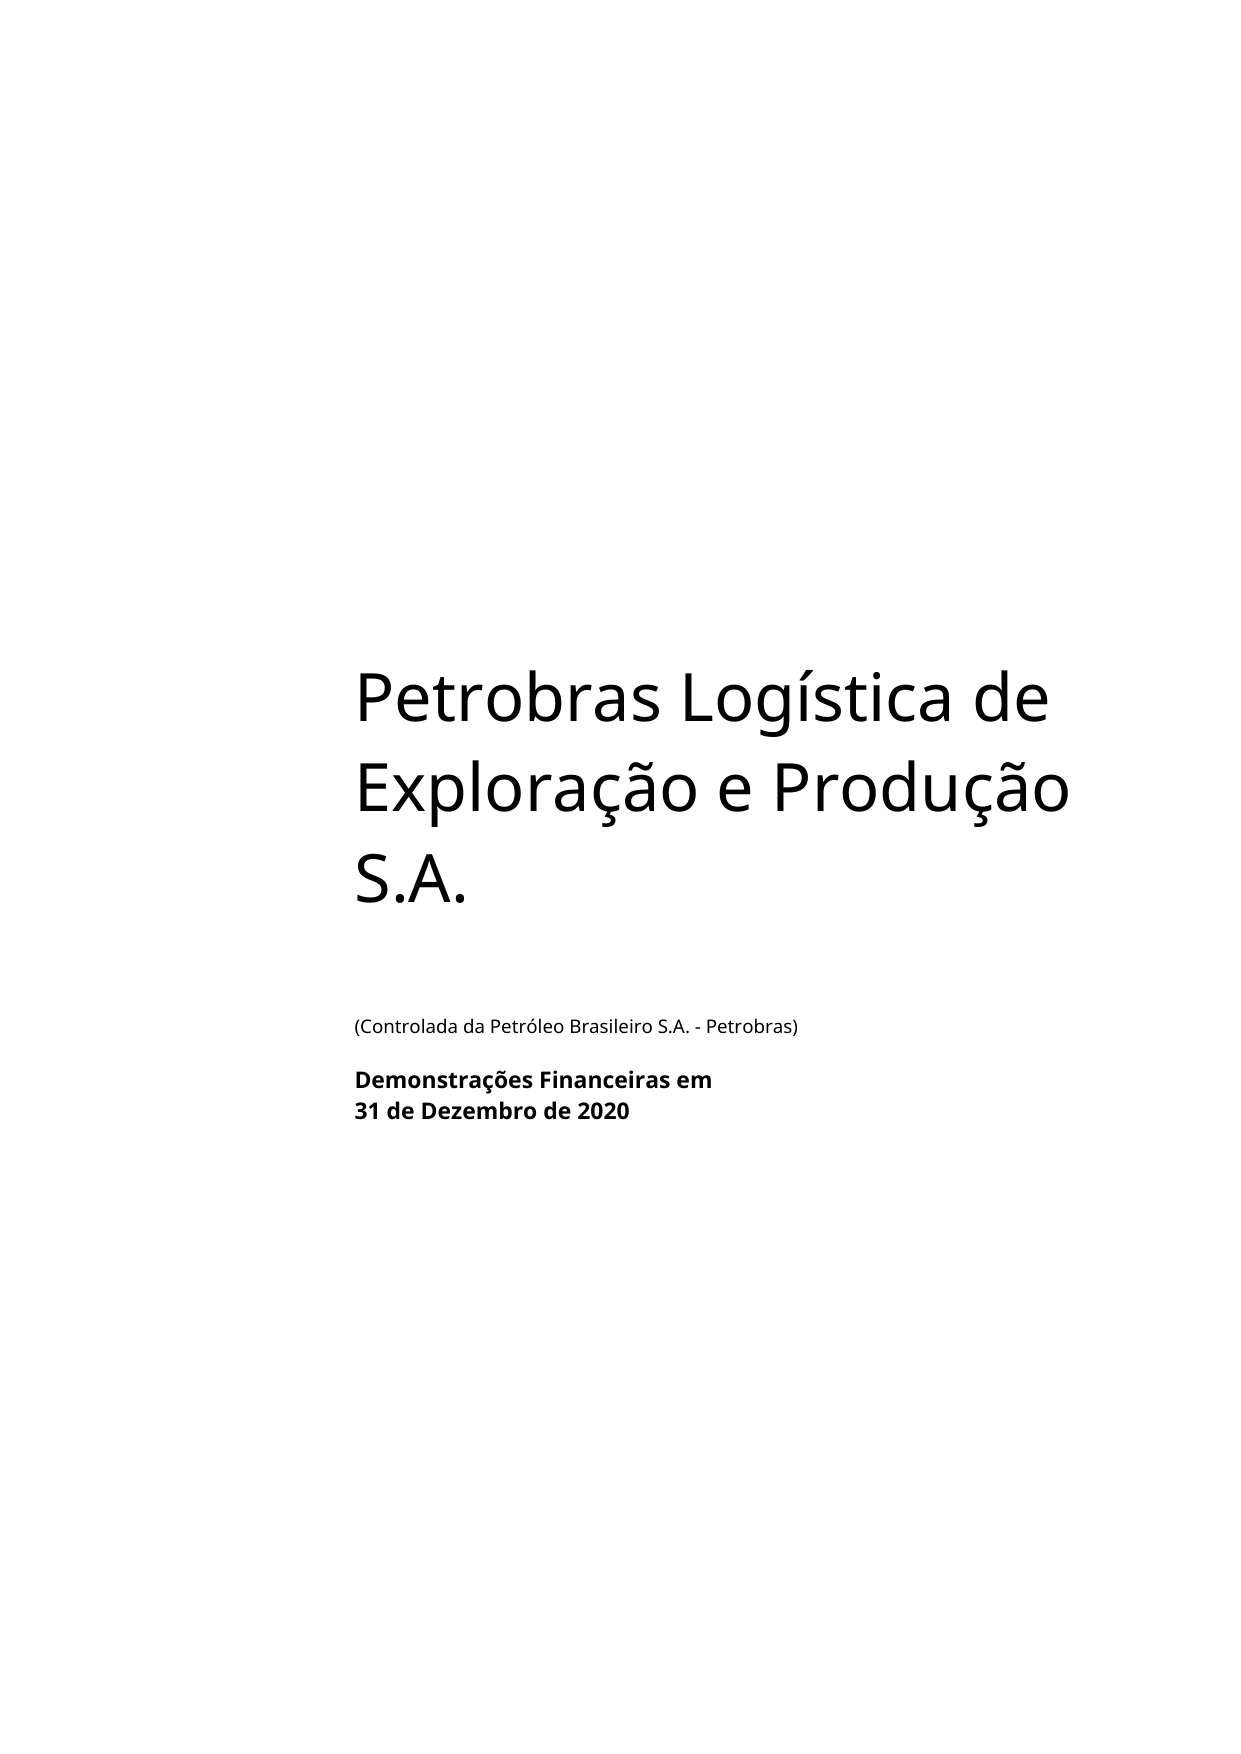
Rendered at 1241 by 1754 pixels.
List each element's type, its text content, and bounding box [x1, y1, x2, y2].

text Demonstrações Financeiras em [354, 1064, 1122, 1095]
text Petrobras Logística de Exploração e Produção S.A. [354, 650, 1122, 922]
text (Controlada da Petróleo Brasileiro S.A. - Petrobras) [354, 1013, 1122, 1038]
text 31 de Dezembro de 2020 [354, 1095, 1122, 1127]
